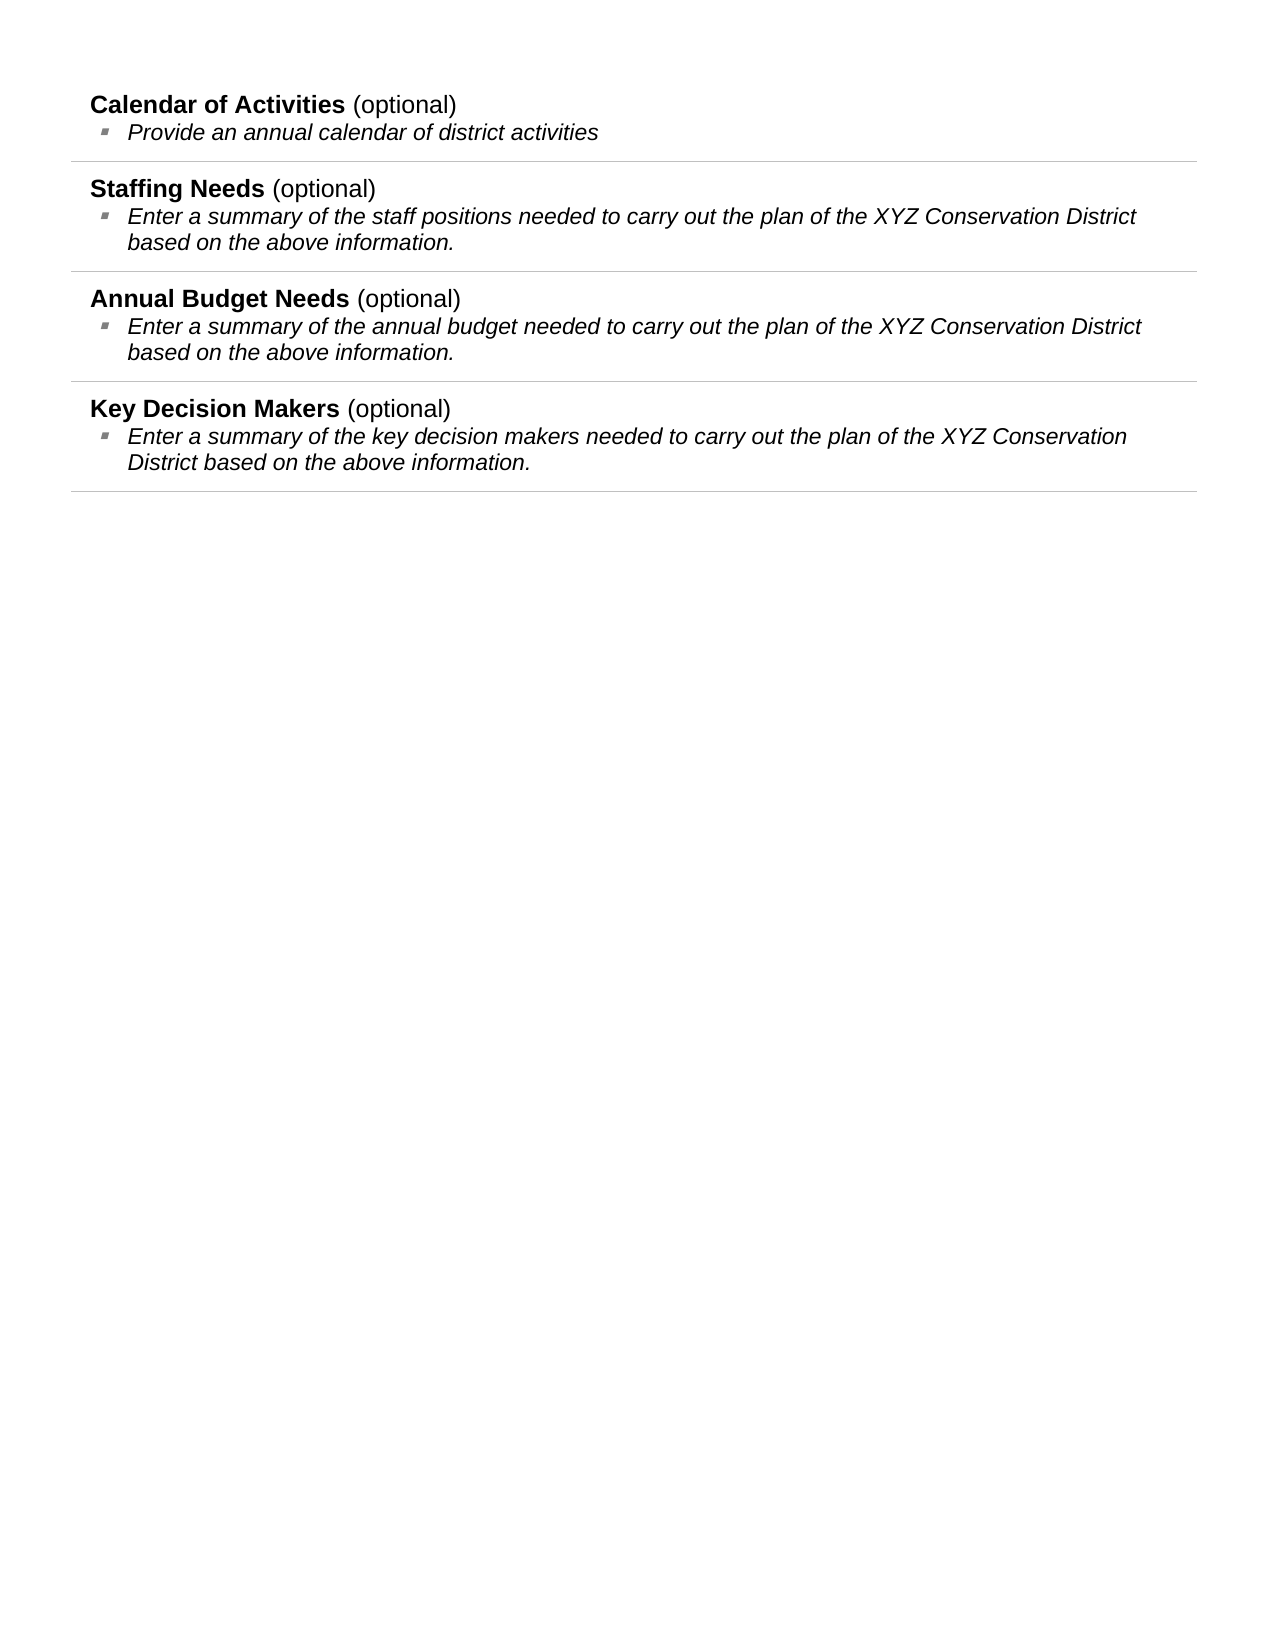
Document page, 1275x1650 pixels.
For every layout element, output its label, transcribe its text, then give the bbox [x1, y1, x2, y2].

text Key Decision Makers (optional) [90, 394, 1185, 423]
list Enter a summary of the key decision makers needed to carry out the plan of the XYZ Conservation District based on the above information. [97, 423, 1185, 476]
text Annual Budget Needs (optional) [90, 284, 1185, 313]
text Calendar of Activities (optional) [90, 90, 1185, 119]
text Staffing Needs (optional) [90, 174, 1185, 203]
list Enter a summary of the staff positions needed to carry out the plan of the XYZ Conservation District based on the above information. [97, 203, 1185, 255]
list Enter a summary of the annual budget needed to carry out the plan of the XYZ Conservation District based on the above information. [97, 313, 1185, 366]
list Provide an annual calendar of district activities [97, 119, 1185, 145]
